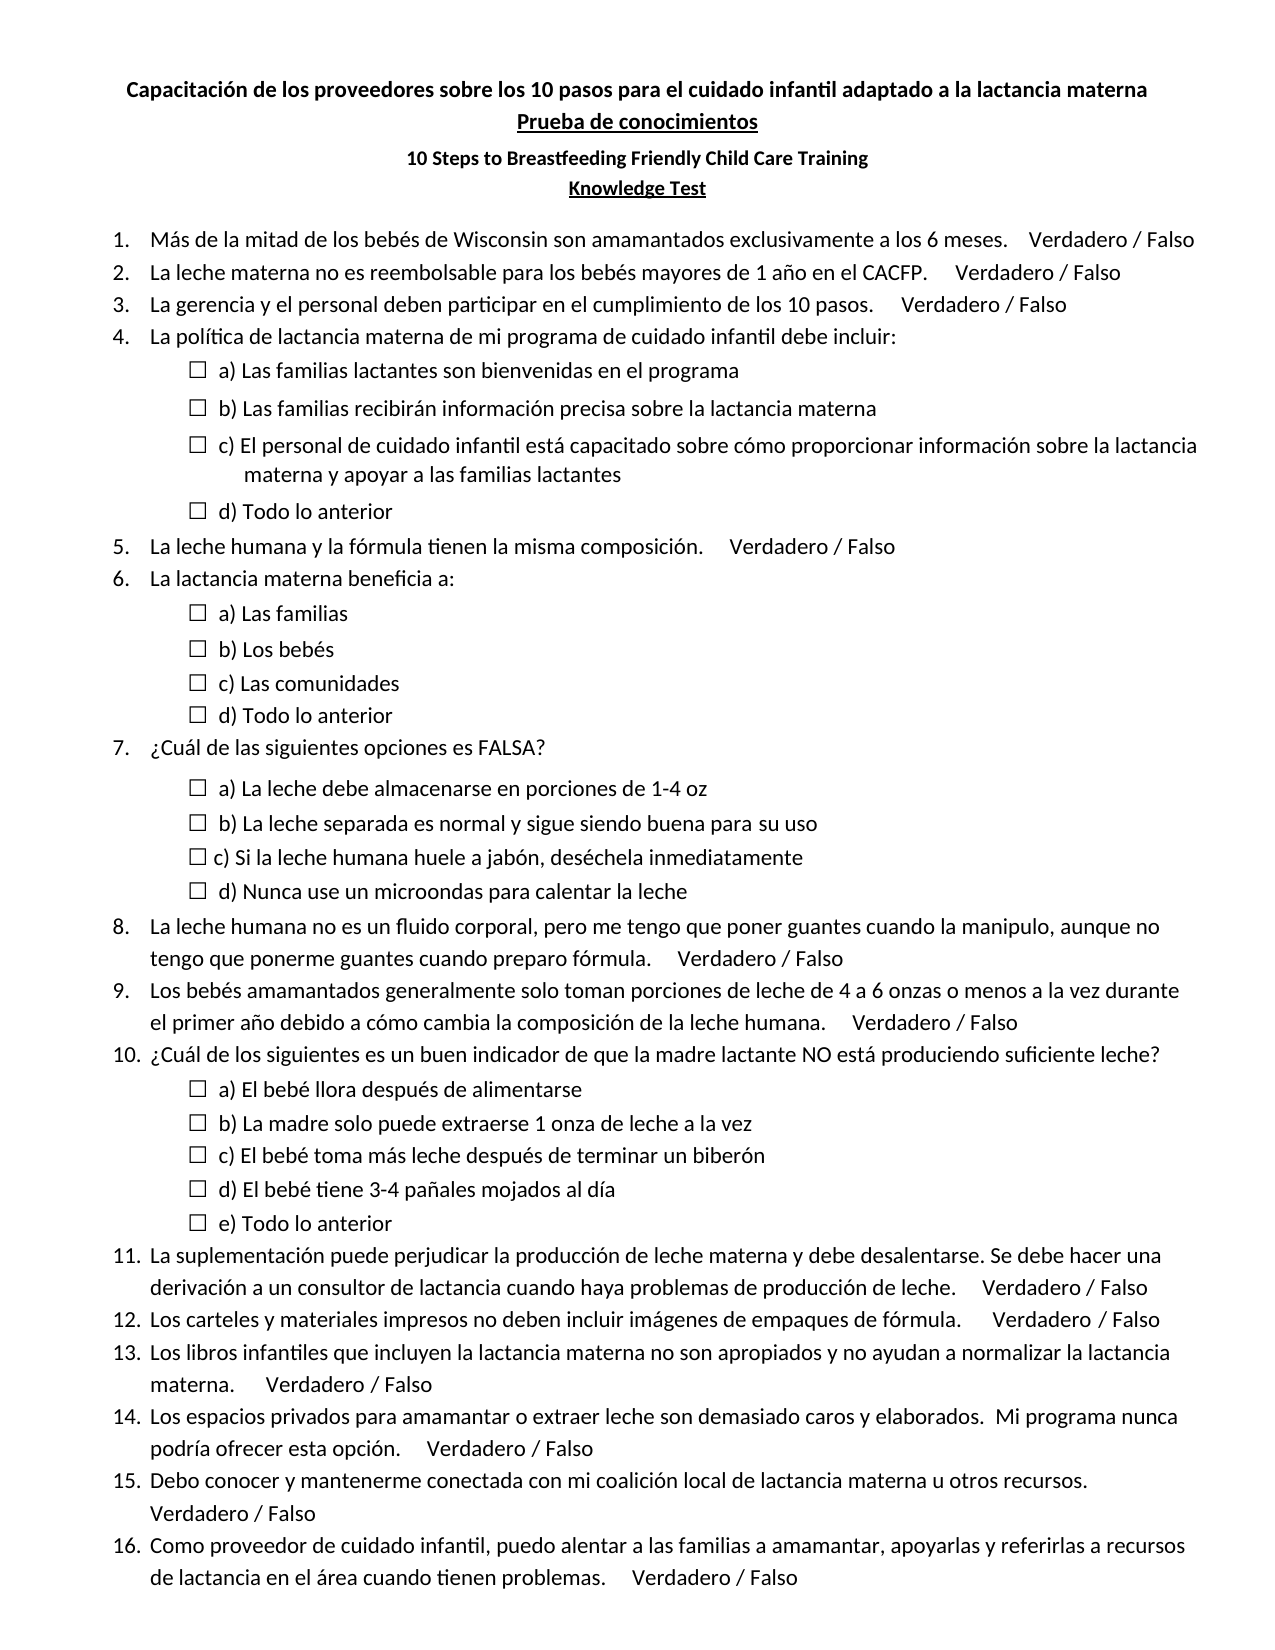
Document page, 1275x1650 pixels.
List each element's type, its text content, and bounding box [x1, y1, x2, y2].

list La leche humana y la fórmula tienen la misma composición. Verdadero / Falso [112, 532, 1200, 560]
list La lactancia materna beneficia a: [112, 564, 1200, 593]
list Los libros infantiles que incluyen la lactancia materna no son apropiados y no ayudan a normalizar la lactancia materna. Verdadero / Falso [112, 1338, 1200, 1398]
text c) Si la leche humana huele a jabón, deséchela inmediatamente [112, 843, 1200, 871]
list a) El bebé llora después de alimentarse [187, 1073, 1200, 1104]
list La leche humana no es un fluido corporal, pero me tengo que poner guantes cuando la manipulo, aunque no tengo que ponerme guantes cuando preparo fórmula. Verdadero / Falso [112, 912, 1200, 972]
list ¿Cuál de las siguientes opciones es FALSA? [112, 733, 1200, 761]
list La gerencia y el personal deben participar en el cumplimiento de los 10 pasos. Verdadero / Falso [112, 290, 1200, 318]
list Como proveedor de cuidado infantil, puedo alentar a las familias a amamantar, apoyarlas y referirlas a recursos de lactancia en el área cuando tienen problemas. Verdadero / Falso [112, 1531, 1200, 1591]
text b) La leche separada es normal y sigue siendo buena para su uso [187, 809, 1200, 837]
list a) Las familias [187, 597, 1200, 628]
list La política de lactancia materna de mi programa de cuidado infantil debe incluir: [112, 322, 1200, 350]
list e) Todo lo anterior [187, 1209, 1200, 1237]
list La leche materna no es reembolsable para los bebés mayores de 1 año en el CACFP. Verdadero / Falso [112, 258, 1200, 286]
list ¿Cuál de los siguientes es un buen indicador de que la madre lactante NO está produciendo suficiente leche? [112, 1041, 1200, 1068]
list c) El bebé toma más leche después de terminar un biberón [187, 1141, 1200, 1169]
text Prueba de conocimientos [75, 107, 1200, 135]
list Los carteles y materiales impresos no deben incluir imágenes de empaques de fórmula. Verdadero / Falso [112, 1306, 1200, 1333]
list b) Los bebés [187, 633, 1200, 664]
list d) Todo lo anterior [150, 495, 1200, 526]
list d) Todo lo anterior [187, 701, 1200, 729]
text a) La leche debe almacenarse en porciones de 1-4 oz [187, 771, 1200, 803]
list Más de la mitad de los bebés de Wisconsin son amamantados exclusivamente a los 6 meses. Verdadero / Falso [112, 226, 1200, 254]
text d) Nunca use un microondas para calentar la leche [112, 877, 1200, 906]
list Debo conocer y mantenerme conectada con mi coalición local de lactancia materna u otros recursos. Verdadero / Falso [112, 1466, 1200, 1527]
text Capacitación de los proveedores sobre los 10 pasos para el cuidado infantil adaptado a la lactancia materna [75, 75, 1200, 103]
list b) Las familias recibirán información precisa sobre la lactancia materna [150, 392, 1200, 423]
text Knowledge Test [75, 175, 1200, 200]
list c) Las comunidades [187, 669, 1200, 697]
list Los espacios privados para amamantar o extraer leche son demasiado caros y elaborados. Mi programa nunca podría ofrecer esta opción. Verdadero / Falso [112, 1402, 1200, 1462]
list d) El bebé tiene 3-4 pañales mojados al día [187, 1173, 1200, 1204]
list a) Las familias lactantes son bienvenidas en el programa [150, 354, 1200, 386]
list c) El personal de cuidado infantil está capacitado sobre cómo proporcionar información sobre la lactancia materna y apoyar a las familias lactantes [187, 429, 1200, 489]
list b) La madre solo puede extraerse 1 onza de leche a la vez [187, 1109, 1200, 1137]
list La suplementación puede perjudicar la producción de leche materna y debe desalentarse. Se debe hacer una derivación a un consultor de lactancia cuando haya problemas de producción de leche. Verdadero / Falso [112, 1241, 1200, 1301]
list Los bebés amamantados generalmente solo toman porciones de leche de 4 a 6 onzas o menos a la vez durante el primer año debido a cómo cambia la composición de la leche humana. Verdadero / Falso [112, 976, 1200, 1036]
text 10 Steps to Breastfeeding Friendly Child Care Training [75, 146, 1200, 171]
